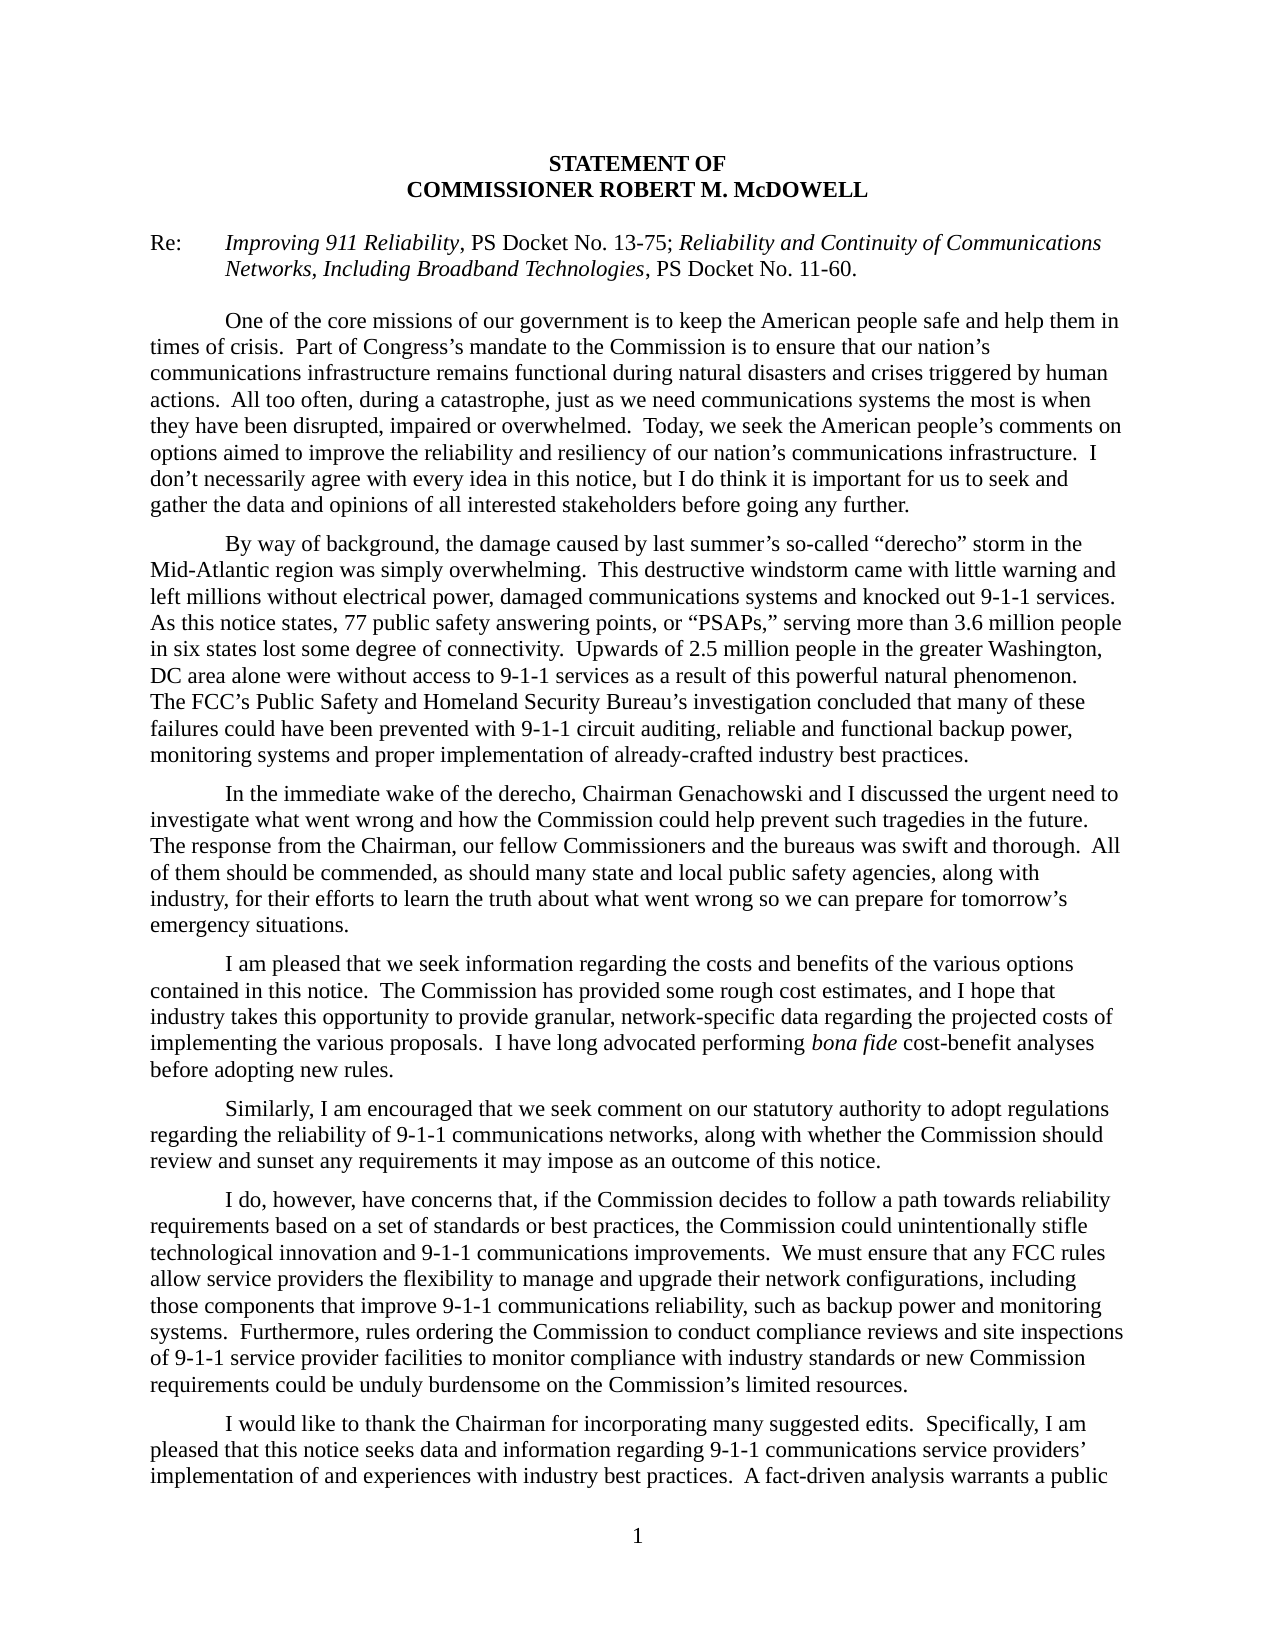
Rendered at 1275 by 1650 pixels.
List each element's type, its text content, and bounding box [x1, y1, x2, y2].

text STATEMENT OF [150, 150, 1125, 176]
text In the immediate wake of the derecho, Chairman Genachowski and I discussed the urgent need to investigate what went wrong and how the Commission could help prevent such tragedies in the future. The response from the Chairman, our fellow Commissioners and the bureaus was swift and thorough. All of them should be commended, as should many state and local public safety agencies, along with industry, for their efforts to learn the truth about what went wrong so we can prepare for tomorrow’s emergency situations. [150, 780, 1125, 938]
text I do, however, have concerns that, if the Commission decides to follow a path towards reliability requirements based on a set of standards or best practices, the Commission could unintentionally stifle technological innovation and 9-1-1 communications improvements. We must ensure that any FCC rules allow service providers the flexibility to manage and upgrade their network configurations, including those components that improve 9-1-1 communications reliability, such as backup power and monitoring systems. Furthermore, rules ordering the Commission to conduct compliance reviews and site inspections of 9-1-1 service provider facilities to monitor compliance with industry standards or new Commission requirements could be unduly burdensome on the Commission’s limited resources. [150, 1186, 1125, 1397]
text By way of background, the damage caused by last summer’s so-called “derecho” storm in the Mid-Atlantic region was simply overwhelming. This destructive windstorm came with little warning and left millions without electrical power, damaged communications systems and knocked out 9-1-1 services. As this notice states, 77 public safety answering points, or “PSAPs,” serving more than 3.6 million people in six states lost some degree of connectivity. Upwards of 2.5 million people in the greater Washington, DC area alone were without access to 9-1-1 services as a result of this powerful natural phenomenon. The FCC’s Public Safety and Homeland Security Bureau’s investigation concluded that many of these failures could have been prevented with 9-1-1 circuit auditing, reliable and functional backup power, monitoring systems and proper implementation of already-crafted industry best practices. [150, 530, 1125, 767]
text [150, 1409, 1125, 1489]
text COMMISSIONER ROBERT M. McDOWELL [150, 176, 1125, 203]
text One of the core missions of our government is to keep the American people safe and help them in times of crisis. Part of Congress’s mandate to the Commission is to ensure that our nation’s communications infrastructure remains functional during natural disasters and crises triggered by human actions. All too often, during a catastrophe, just as we need communications systems the most is when they have been disrupted, impaired or overwhelmed. Today, we seek the American people’s comments on options aimed to improve the reliability and resiliency of our nation’s communications infrastructure. I don’t necessarily agree with every idea in this notice, but I do think it is important for us to seek and gather the data and opinions of all interested stakeholders before going any further. [150, 307, 1125, 518]
text Re: Improving 911 Reliability, PS Docket No. 13-75; Reliability and Continuity of Communications Networks, Including Broadband Technologies, PS Docket No. 11-60. [150, 229, 1125, 282]
text I am pleased that we seek information regarding the costs and benefits of the various options contained in this notice. The Commission has provided some rough cost estimates, and I hope that industry takes this opportunity to provide granular, network-specific data regarding the projected costs of implementing the various proposals. I have long advocated performing bona fide cost-benefit analyses before adopting new rules. [150, 950, 1125, 1082]
text Similarly, I am encouraged that we seek comment on our statutory authority to adopt regulations regarding the reliability of 9-1-1 communications networks, along with whether the Commission should review and sunset any requirements it may impose as an outcome of this notice. [150, 1095, 1125, 1174]
